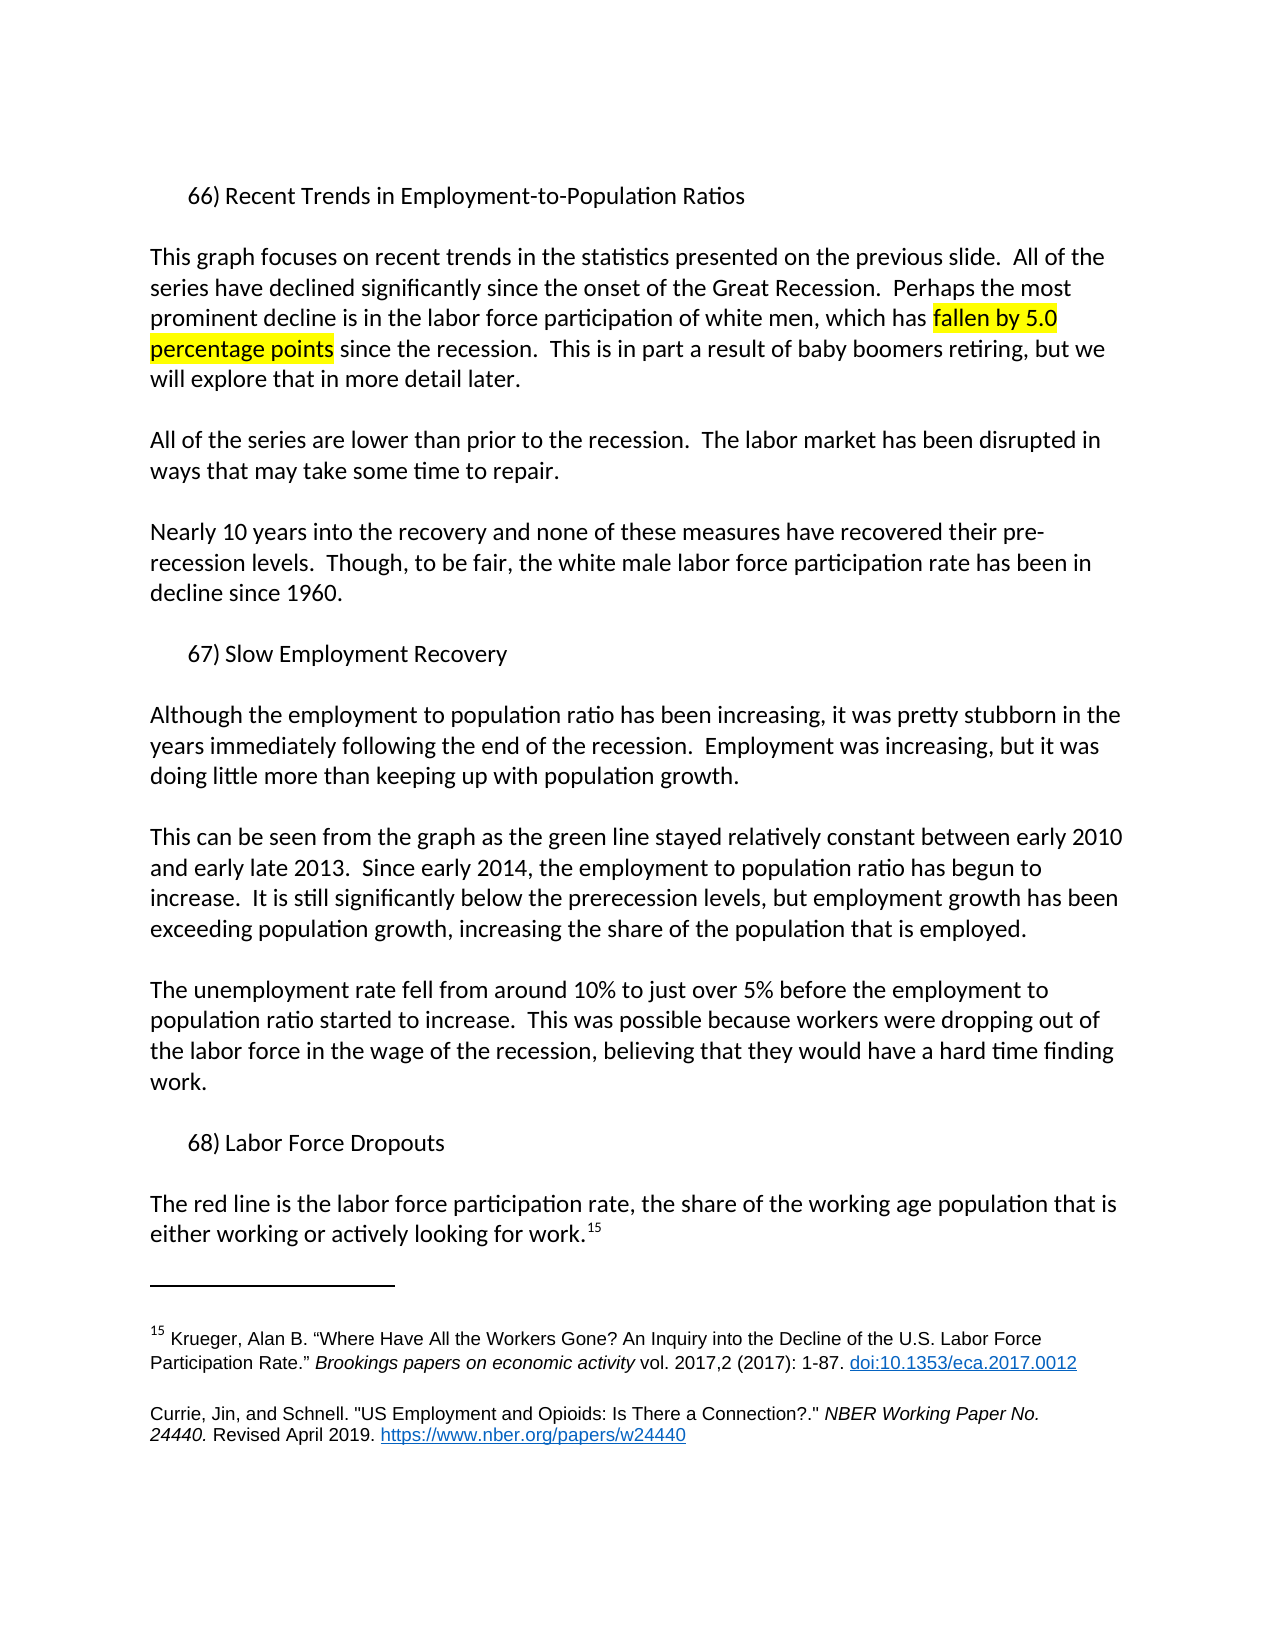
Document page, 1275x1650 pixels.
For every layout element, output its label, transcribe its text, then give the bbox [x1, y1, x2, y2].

text This graph focuses on recent trends in the statistics presented on the previous slide. All of the series have declined significantly since the onset of the Great Recession. Perhaps the most prominent decline is in the labor force participation of white men, which has fallen by 5.0 percentage points since the recession. This is in part a result of baby boomers retiring, but we will explore that in more detail later. [150, 242, 1125, 394]
text Although the employment to population ratio has been increasing, it was pretty stubborn in the years immediately following the end of the recession. Employment was increasing, but it was doing little more than keeping up with population growth. [150, 699, 1125, 791]
text All of the series are lower than prior to the recession. The labor market has been disrupted in ways that may take some time to repair. [150, 425, 1125, 486]
text This can be seen from the graph as the green line stayed relatively constant between early 2010 and early late 2013. Since early 2014, the employment to population ratio has begun to increase. It is still significantly below the prerecession levels, but employment growth has been exceeding population growth, increasing the share of the population that is employed. [150, 821, 1125, 943]
list Slow Employment Recovery [187, 638, 1125, 669]
list Labor Force Dropouts [187, 1127, 1125, 1157]
list Recent Trends in Employment-to-Population Ratios [187, 181, 1125, 211]
text The unemployment rate fell from around 10% to just over 5% before the employment to population ratio started to increase. This was possible because workers were dropping out of the labor force in the wage of the recession, believing that they would have a hard time finding work. [150, 974, 1125, 1096]
text The red line is the labor force participation rate, the share of the working age population that is either working or actively looking for work. [150, 1188, 1125, 1249]
text Nearly 10 years into the recovery and none of these measures have recovered their pre-recession levels. Though, to be fair, the white male labor force participation rate has been in decline since 1960. [150, 516, 1125, 608]
